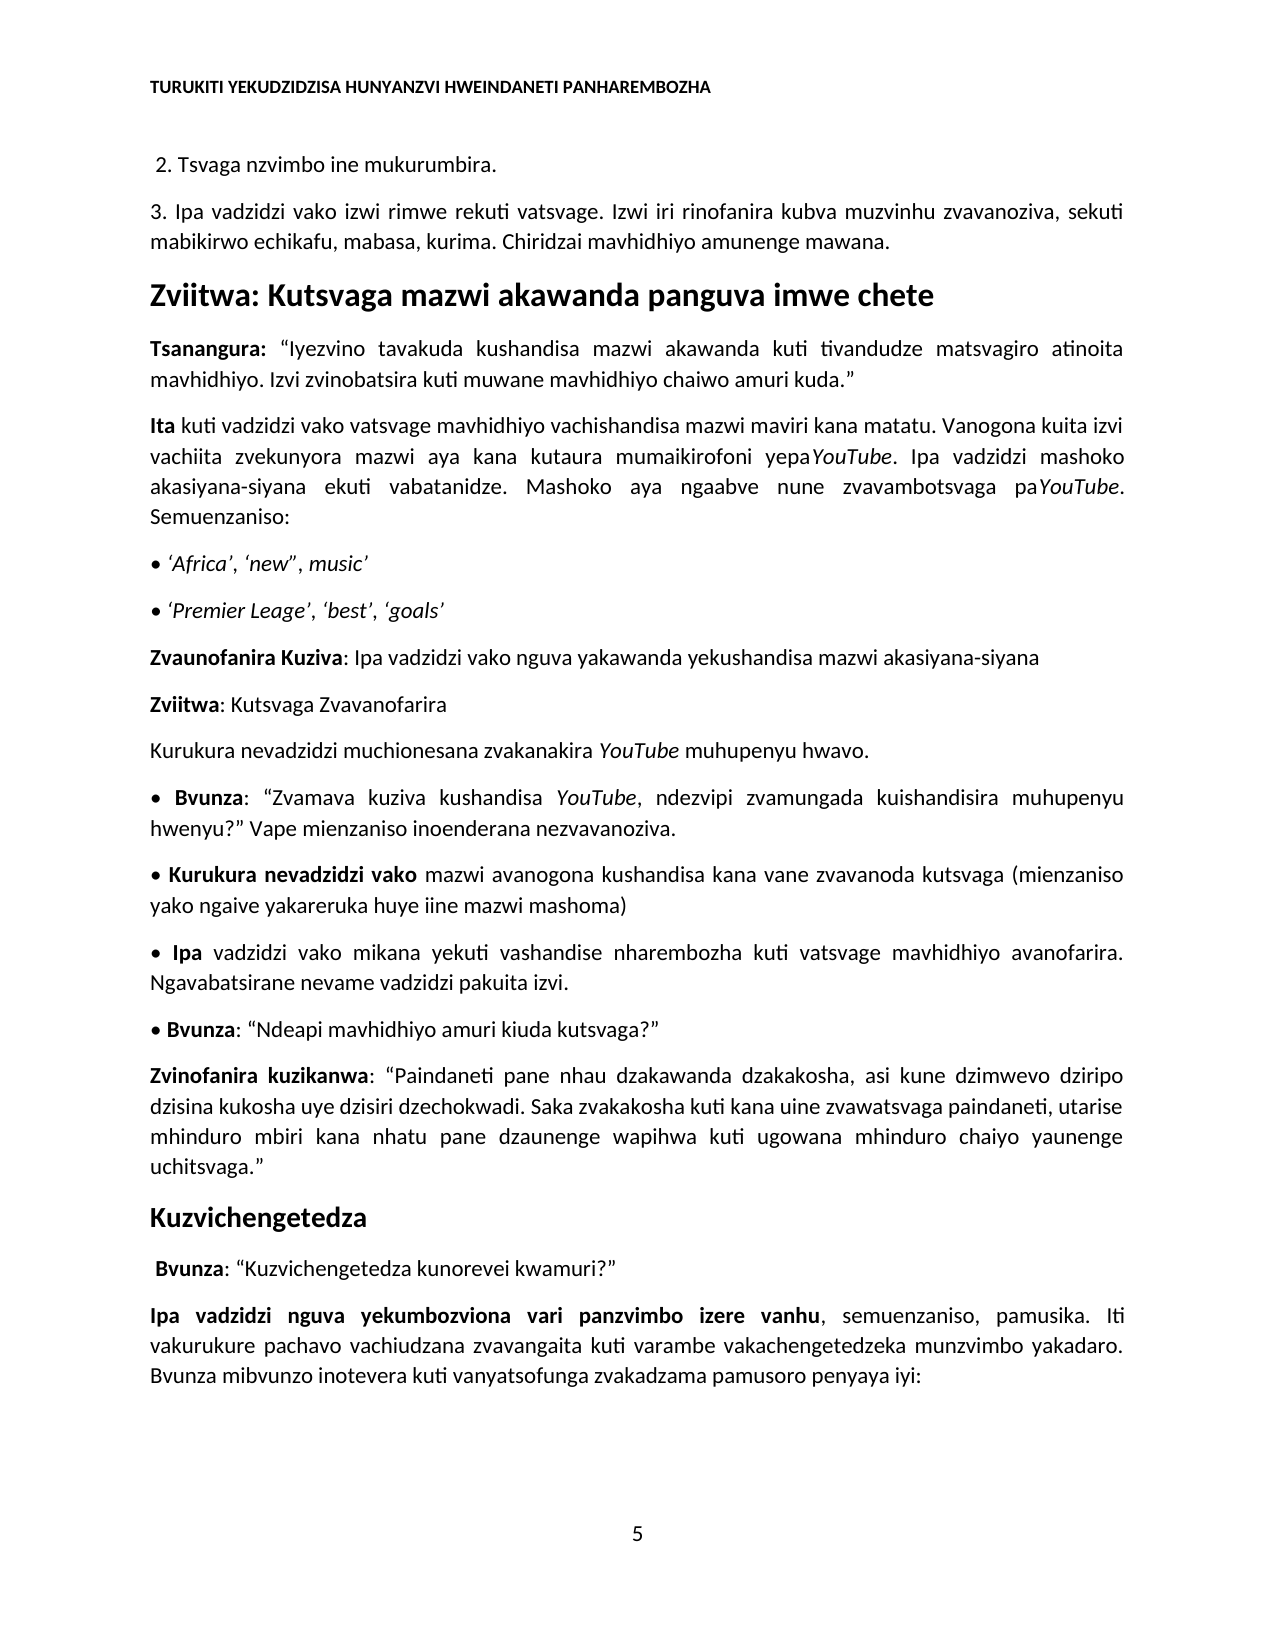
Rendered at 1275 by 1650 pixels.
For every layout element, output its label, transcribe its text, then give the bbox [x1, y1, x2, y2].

text Zviitwa: Kutsvaga Zvavanofarira [150, 690, 1125, 718]
text Kurukura nevadzidzi muchionesana zvakanakira YouTube muhupenyu hwavo. [150, 737, 1125, 765]
text Ita kuti vadzidzi vako vatsvage mavhidhiyo vachishandisa mazwi maviri kana matatu. Vanogona kuita izvi vachiita zvekunyora mazwi aya kana kutaura mumaikirofoni yepaYouTube. Ipa vadzidzi mashoko akasiyana-siyana ekuti vabatanidze. Mashoko aya ngaabve nune zvavambotsvaga paYouTube. Semuenzaniso: [150, 412, 1125, 530]
text Zviitwa: Kutsvaga mazwi akawanda panguva imwe chete [150, 274, 1125, 315]
text 2. Tsvaga nzvimbo ine mukurumbira. [150, 150, 1125, 178]
text Tsanangura: “Iyezvino tavakuda kushandisa mazwi akawanda kuti tivandudze matsvagiro atinoita mavhidhiyo. Izvi zvinobatsira kuti muwane mavhidhiyo chaiwo amuri kuda.” [150, 334, 1125, 393]
text Kuzvichengetedza [150, 1199, 1125, 1235]
text Zvaunofanira Kuziva: Ipa vadzidzi vako nguva yakawanda yekushandisa mazwi akasiyana-siyana [150, 643, 1125, 671]
text • ‘Premier Leage’, ‘best’, ‘goals’ [150, 596, 1125, 624]
text • Bvunza: “Zvamava kuziva kushandisa YouTube, ndezvipi zvamungada kuishandisira muhupenyu hwenyu?” Vape mienzaniso inoenderana nezvavanoziva. [150, 783, 1125, 842]
text Ipa vadzidzi nguva yekumbozviona vari panzvimbo izere vanhu, semuenzaniso, pamusika. Iti vakurukure pachavo vachiudzana zvavangaita kuti varambe vakachengetedzeka munzvimbo yakadaro. Bvunza mibvunzo inotevera kuti vanyatsofunga zvakadzama pamusoro penyaya iyi: [150, 1301, 1125, 1389]
text Bvunza: “Kuzvichengetedza kunorevei kwamuri?” [150, 1254, 1125, 1282]
text • Ipa vadzidzi vako mikana yekuti vashandise nharembozha kuti vatsvage mavhidhiyo avanofarira. Ngavabatsirane nevame vadzidzi pakuita izvi. [150, 938, 1125, 996]
text • Bvunza: “Ndeapi mavhidhiyo amuri kiuda kutsvaga?” [150, 1015, 1125, 1043]
text • ‘Africa’, ‘new”, music’ [150, 549, 1125, 577]
text 3. Ipa vadzidzi vako izwi rimwe rekuti vatsvage. Izwi iri rinofanira kubva muzvinhu zvavanoziva, sekuti mabikirwo echikafu, mabasa, kurima. Chiridzai mavhidhiyo amunenge mawana. [150, 197, 1125, 255]
text Zvinofanira kuzikanwa: “Paindaneti pane nhau dzakawanda dzakakosha, asi kune dzimwevo dziripo dzisina kukosha uye dzisiri dzechokwadi. Saka zvakakosha kuti kana uine zvawatsvaga paindaneti, utarise mhinduro mbiri kana nhatu pane dzaunenge wapihwa kuti ugowana mhinduro chaiyo yaunenge uchitsvaga.” [150, 1062, 1125, 1180]
text • Kurukura nevadzidzi vako mazwi avanogona kushandisa kana vane zvavanoda kutsvaga (mienzaniso yako ngaive yakareruka huye iine mazwi mashoma) [150, 861, 1125, 919]
